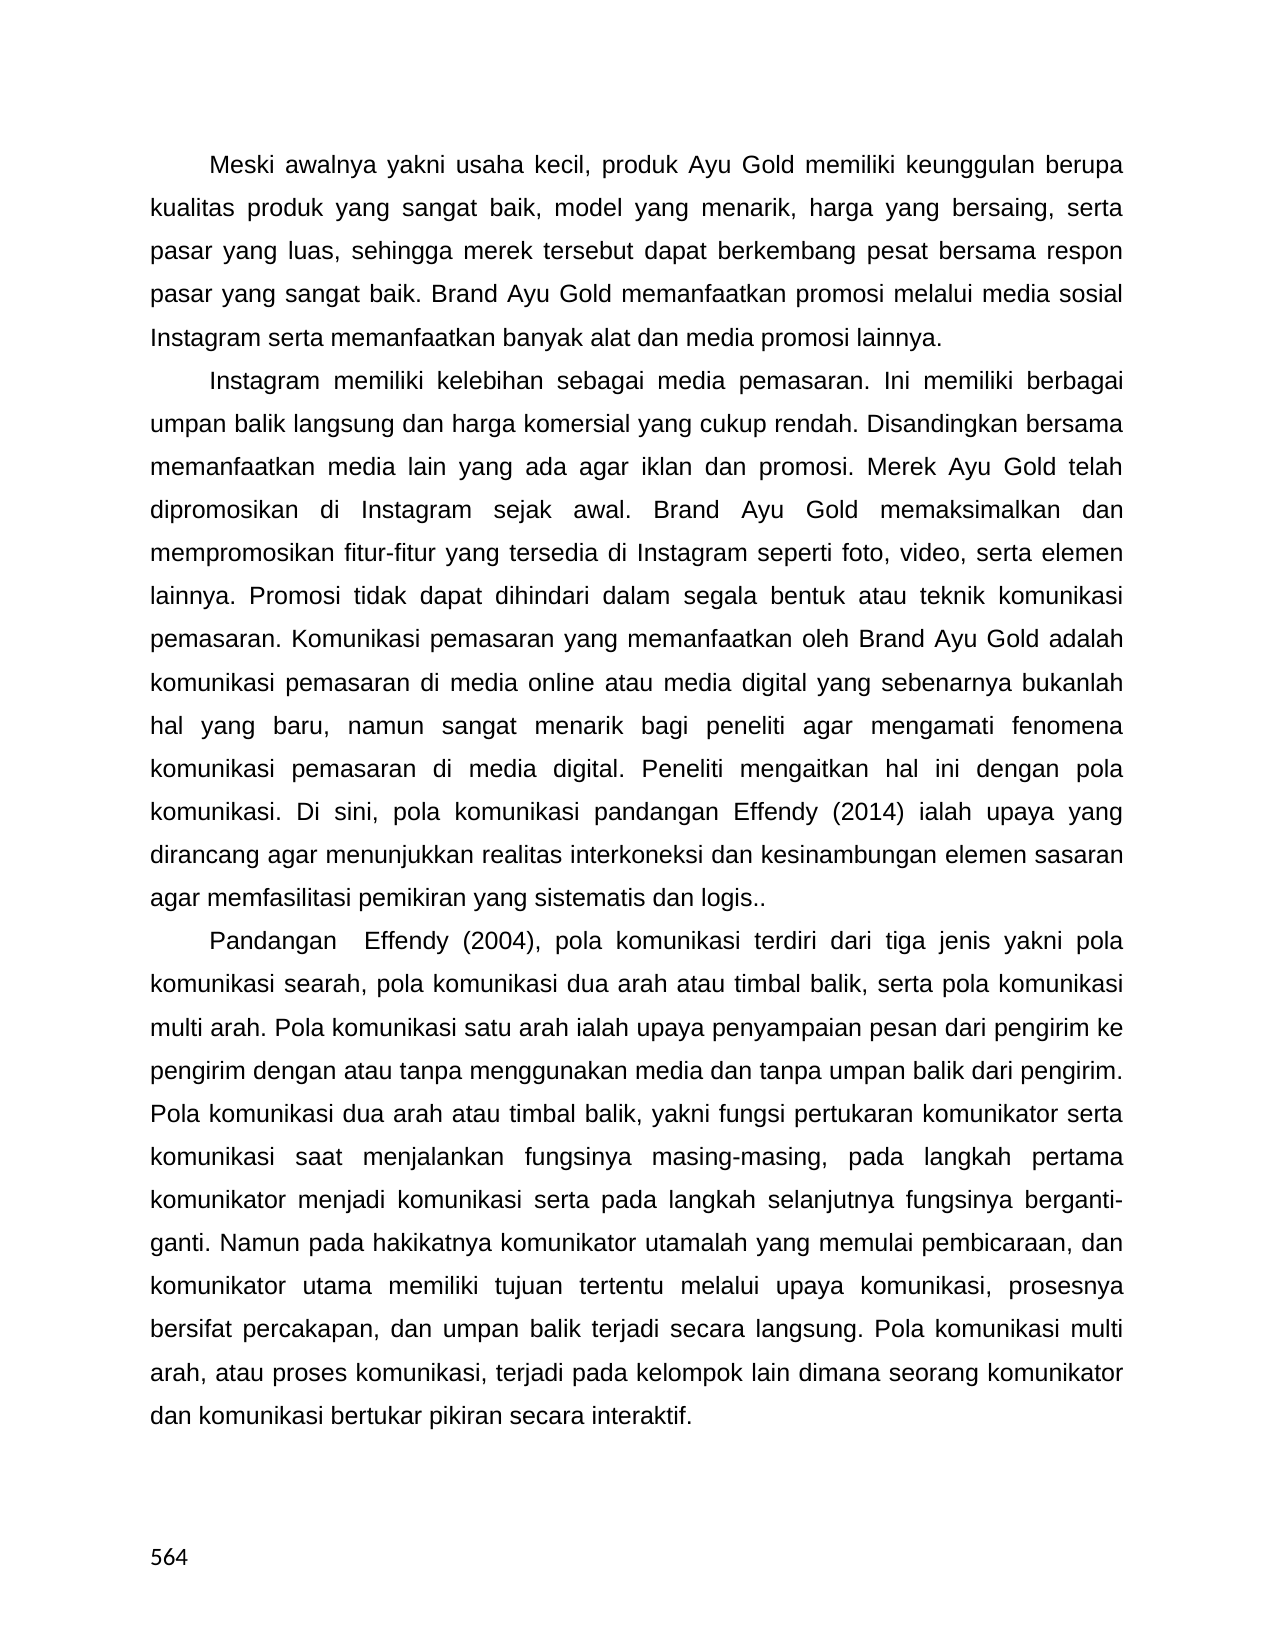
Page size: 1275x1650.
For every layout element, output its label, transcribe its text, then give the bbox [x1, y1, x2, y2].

text Pandangan Effendy (2004), pola komunikasi terdiri dari tiga jenis yakni pola komunikasi searah, pola komunikasi dua arah atau timbal balik, serta pola komunikasi multi arah. Pola komunikasi satu arah ialah upaya penyampaian pesan dari pengirim ke pengirim dengan atau tanpa menggunakan media dan tanpa umpan balik dari pengirim. Pola komunikasi dua arah atau timbal balik, yakni fungsi pertukaran komunikator serta komunikasi saat menjalankan fungsinya masing-masing, pada langkah pertama komunikator menjadi komunikasi serta pada langkah selanjutnya fungsinya berganti-ganti. Namun pada hakikatnya komunikator utamalah yang memulai pembicaraan, dan komunikator utama memiliki tujuan tertentu melalui upaya komunikasi, prosesnya bersifat percakapan, dan umpan balik terjadi secara langsung. Pola komunikasi multi arah, atau proses komunikasi, terjadi pada kelompok lain dimana seorang komunikator dan komunikasi bertukar pikiran secara interaktif. [150, 926, 1125, 1429]
text Meski awalnya yakni usaha kecil, produk Ayu Gold memiliki keunggulan berupa kualitas produk yang sangat baik, model yang menarik, harga yang bersaing, serta pasar yang luas, sehingga merek tersebut dapat berkembang pesat bersama respon pasar yang sangat baik. Brand Ayu Gold memanfaatkan promosi melalui media sosial Instagram serta memanfaatkan banyak alat dan media promosi lainnya. [150, 150, 1125, 351]
text Instagram memiliki kelebihan sebagai media pemasaran. Ini memiliki berbagai umpan balik langsung dan harga komersial yang cukup rendah. Disandingkan bersama memanfaatkan media lain yang ada agar iklan dan promosi. Merek Ayu Gold telah dipromosikan di Instagram sejak awal. Brand Ayu Gold memaksimalkan dan mempromosikan fitur-fitur yang tersedia di Instagram seperti foto, video, serta elemen lainnya. Promosi tidak dapat dihindari dalam segala bentuk atau teknik komunikasi pemasaran. Komunikasi pemasaran yang memanfaatkan oleh Brand Ayu Gold adalah komunikasi pemasaran di media online atau media digital yang sebenarnya bukanlah hal yang baru, namun sangat menarik bagi peneliti agar mengamati fenomena komunikasi pemasaran di media digital. Peneliti mengaitkan hal ini dengan pola komunikasi. Di sini, pola komunikasi pandangan Effendy (2014) ialah upaya yang dirancang agar menunjukkan realitas interkoneksi dan kesinambungan elemen sasaran agar memfasilitasi pemikiran yang sistematis dan logis.. [150, 366, 1125, 912]
